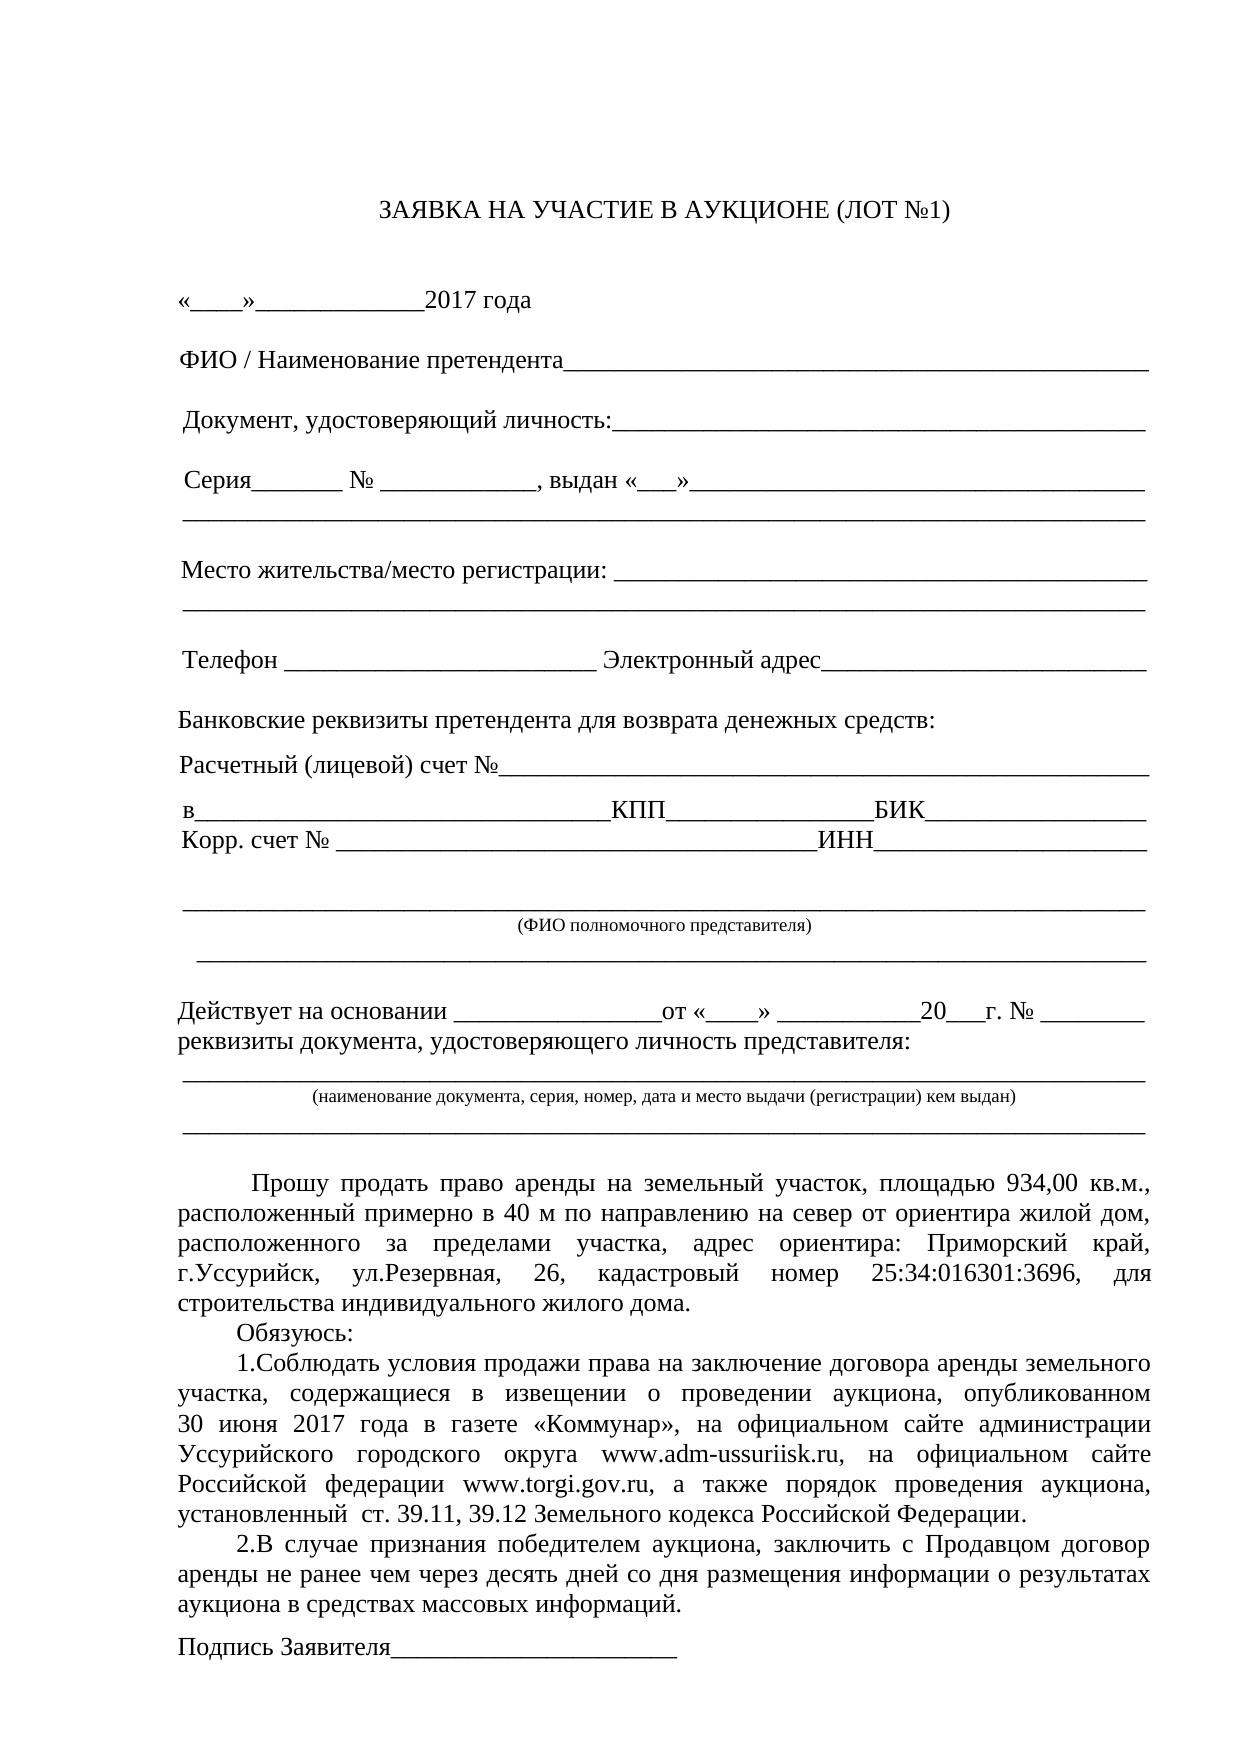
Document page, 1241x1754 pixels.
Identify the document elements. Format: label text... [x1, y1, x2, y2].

text Документ, удостоверяющий личность:_________________________________________ [177, 404, 1152, 434]
text Расчетный (лицевой) счет №__________________________________________________ [177, 749, 1152, 779]
text (наименование документа, серия, номер, дата и место выдачи (регистрации) кем выдан) [177, 1085, 1152, 1107]
text __________________________________________________________________________ [177, 1107, 1152, 1137]
text «____»_____________2017 года [177, 284, 1152, 314]
text 2.В случае признания победителем аукциона, заключить с Продавцом договор аренды не ранее чем через десять дней со дня размещения информации о результатах аукциона в средствах массовых информаций. [177, 1528, 1152, 1618]
text __________________________________________________________________________ [177, 884, 1152, 914]
text Прошу продать право аренды на земельный участок, площадью 934,00 кв.м., расположенный примерно в 40 м по направлению на север от ориентира жилой дом, расположенного за пределами участка, адрес ориентира: Приморский край, г.Уссурийск, ул.Резервная, 26, кадастровый номер 25:34:016301:3696, для строительства индивидуального жилого дома. [177, 1167, 1152, 1317]
text Место жительства/место регистрации: _________________________________________ [177, 554, 1152, 584]
text Действует на основании ________________от «____» ___________20___г. № ________ реквизиты документа, удостоверяющего личность представителя: [177, 995, 1152, 1055]
text Корр. счет № _____________________________________ИНН_____________________ [177, 824, 1152, 854]
text (ФИО полномочного представителя) [177, 914, 1152, 935]
text Серия_______ № ____________, выдан «___»___________________________________ [177, 464, 1152, 494]
text Подпись Заявителя______________________ [177, 1631, 1152, 1661]
text __________________________________________________________________________ [177, 1055, 1152, 1085]
text Банковские реквизиты претендента для возврата денежных средств: [177, 704, 1152, 734]
text ФИО / Наименование претендента_____________________________________________ [177, 344, 1152, 374]
text _________________________________________________________________________ [177, 935, 1167, 965]
text Телефон ________________________ Электронный адрес_________________________ [177, 644, 1152, 674]
text __________________________________________________________________________ [177, 584, 1152, 614]
text ЗАЯВКА НА УЧАСТИЕ В АУКЦИОНЕ (ЛОТ №1) [177, 194, 1152, 224]
text в________________________________КПП________________БИК_________________ [177, 794, 1152, 824]
text 1.Соблюдать условия продажи права на заключение договора аренды земельного участка, содержащиеся в извещении о проведении аукциона, опубликованном 30 июня 2017 года в газете «Коммунар», на официальном сайте администрации Уссурийского городского округа www.adm-ussuriisk.ru, на официальном сайте Российской федерации www.torgi.gov.ru, а также порядок проведения аукциона, установленный ст. 39.11, 39.12 Земельного кодекса Российской Федерации. [177, 1347, 1152, 1528]
text __________________________________________________________________________ [177, 494, 1152, 524]
text Обязуюсь: [177, 1317, 1152, 1347]
